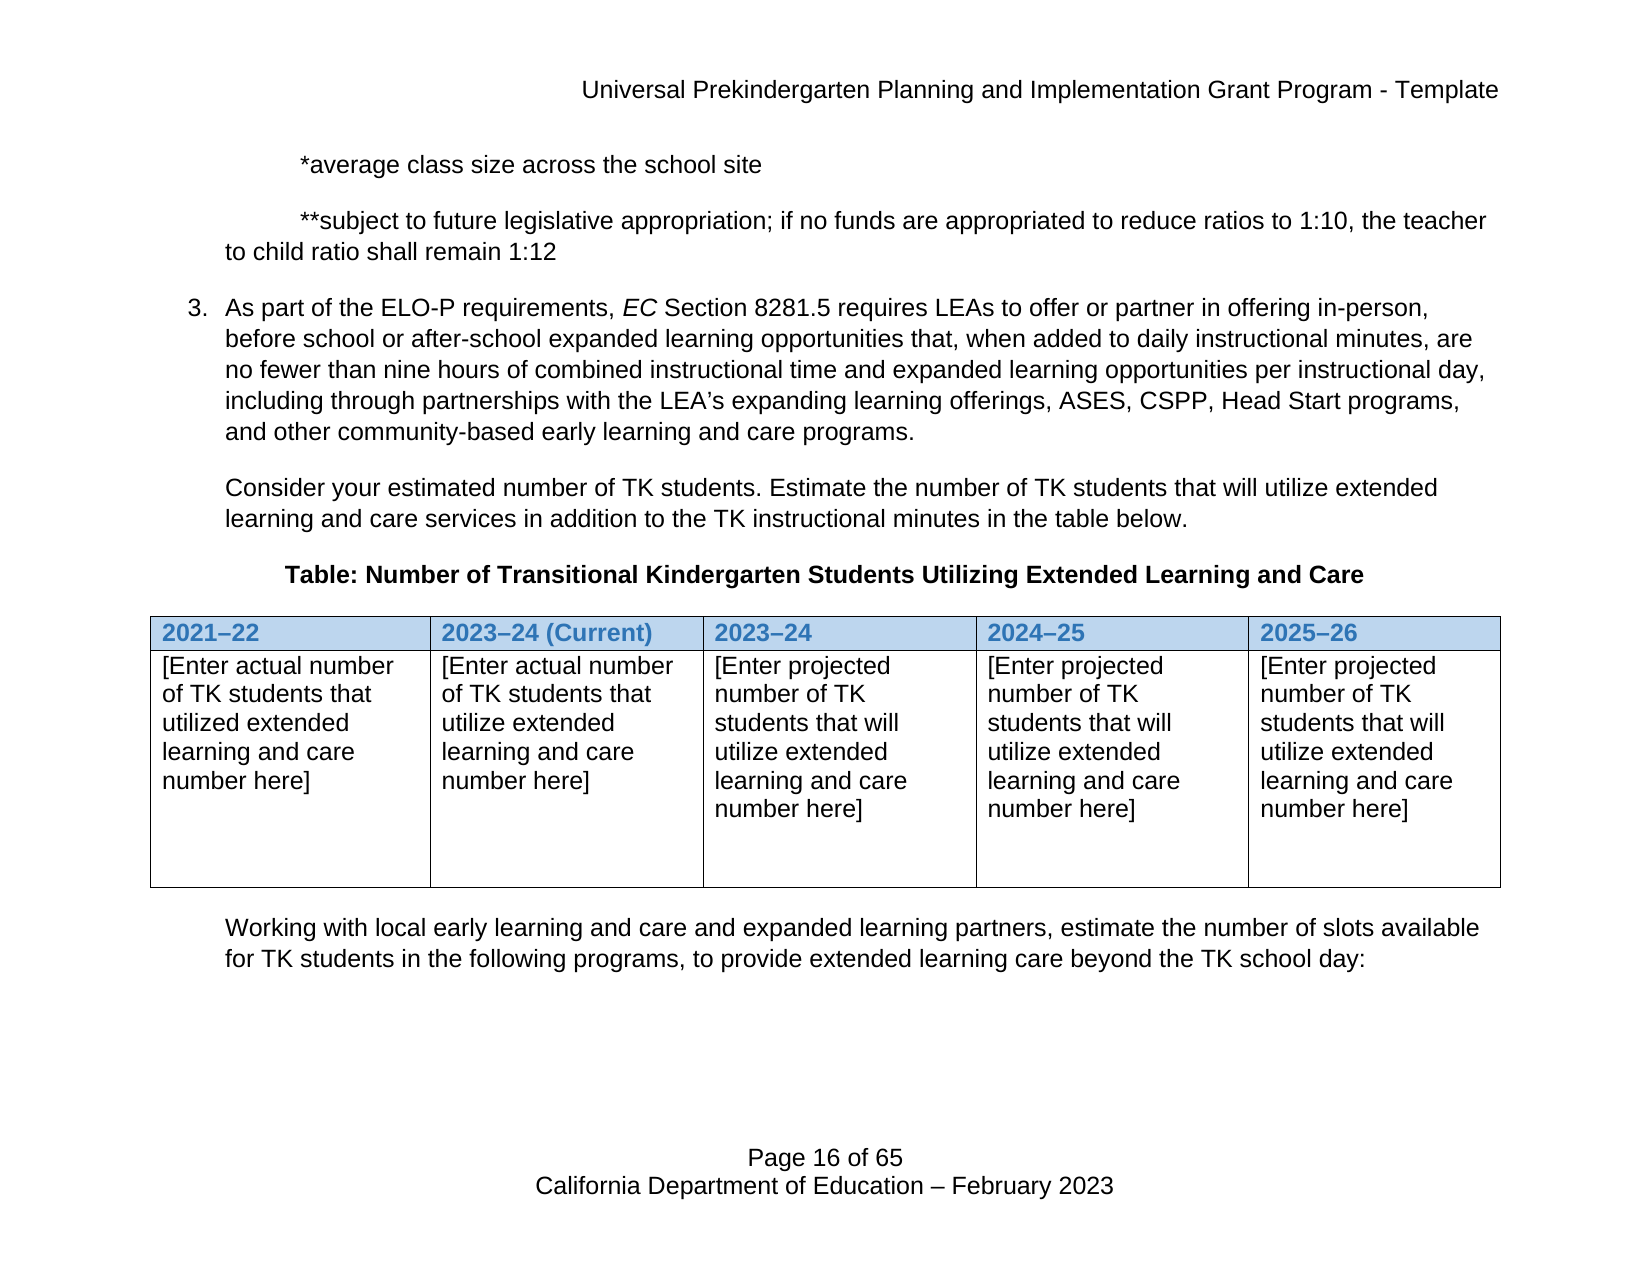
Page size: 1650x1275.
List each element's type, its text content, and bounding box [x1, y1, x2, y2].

table_cell [Enter actual number of TK students that utilize extended learning and care number here] [431, 651, 703, 887]
table_header 2025–26 [1249, 617, 1500, 650]
table_cell [Enter actual number of TK students that utilized extended learning and care number here] [151, 651, 430, 887]
text *average class size across the school site [225, 150, 1500, 179]
table_header 2023–24 (Current) [431, 617, 703, 650]
table_header 2021–22 [151, 617, 430, 650]
table_header 2024–25 [977, 617, 1248, 650]
text Consider your estimated number of TK students. Estimate the number of TK students that will utilize extended learning and care services in addition to the TK instructional minutes in the table below. [225, 473, 1500, 533]
table_cell [Enter projected number of TK students that will utilize extended learning and care number here] [704, 651, 976, 887]
table_cell [Enter projected number of TK students that will utilize extended learning and care number here] [977, 651, 1248, 887]
table_cell [Enter projected number of TK students that will utilize extended learning and care number here] [1249, 651, 1500, 887]
table_header 2023–24 [704, 617, 976, 650]
text Working with local early learning and care and expanded learning partners, estimate the number of slots available for TK students in the following programs, to provide extended learning care beyond the TK school day: [225, 913, 1500, 973]
subtitle Table: Number of Transitional Kindergarten Students Utilizing Extended Learning and Care [150, 560, 1500, 589]
list As part of the ELO-P requirements, EC Section 8281.5 requires LEAs to offer or partner in offering in-person, before school or after-school expanded learning opportunities that, when added to daily instructional minutes, are no fewer than nine hours of combined instructional time and expanded learning opportunities per instructional day, including through partnerships with the LEA’s expanding learning offerings, ASES, CSPP, Head Start programs, and other community-based early learning and care programs. [187, 293, 1500, 446]
text **subject to future legislative appropriation; if no funds are appropriated to reduce ratios to 1:10, the teacher to child ratio shall remain 1:12 [225, 206, 1500, 266]
